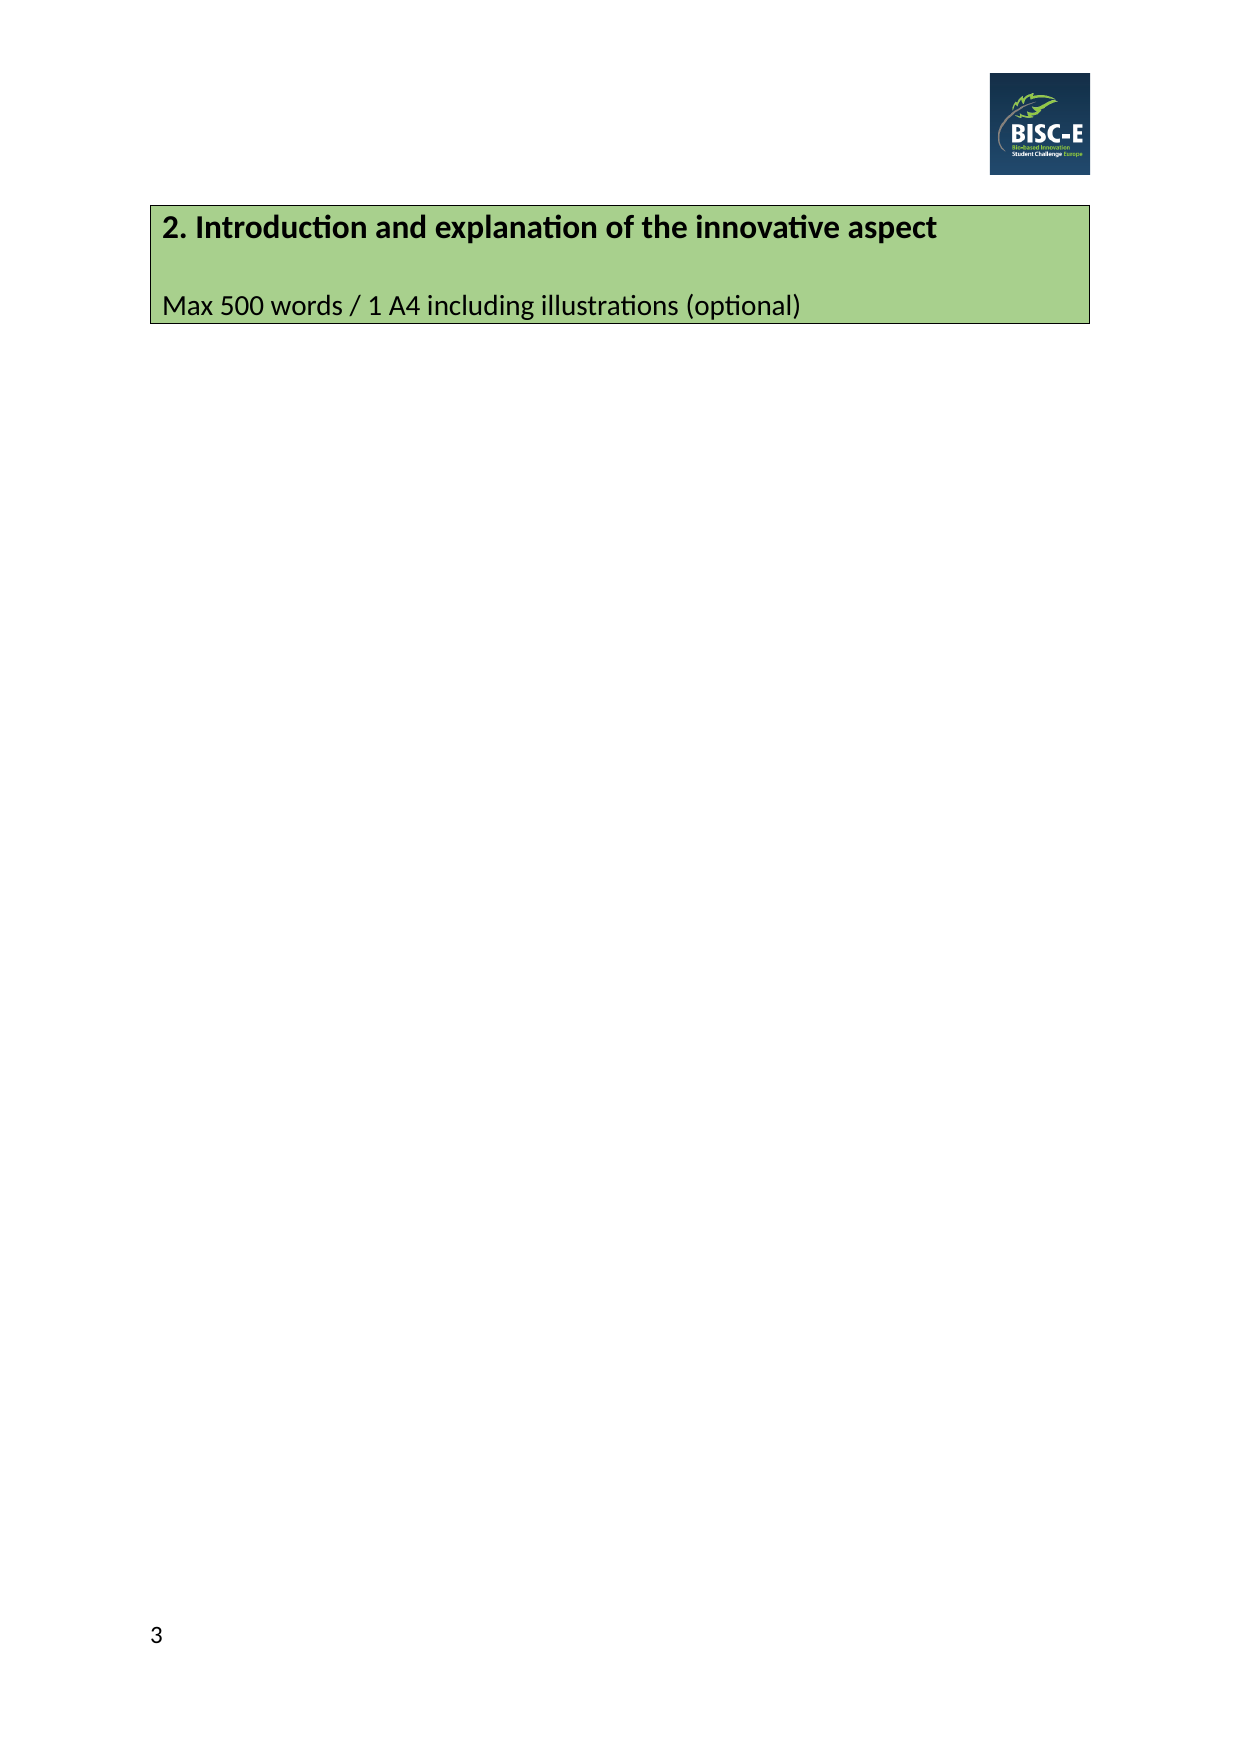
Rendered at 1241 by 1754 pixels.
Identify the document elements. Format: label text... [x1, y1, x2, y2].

table_header 2. Introduction and explanation of the innovative aspect Max 500 words / 1 A4 including illustrations (optional) [151, 206, 1089, 323]
